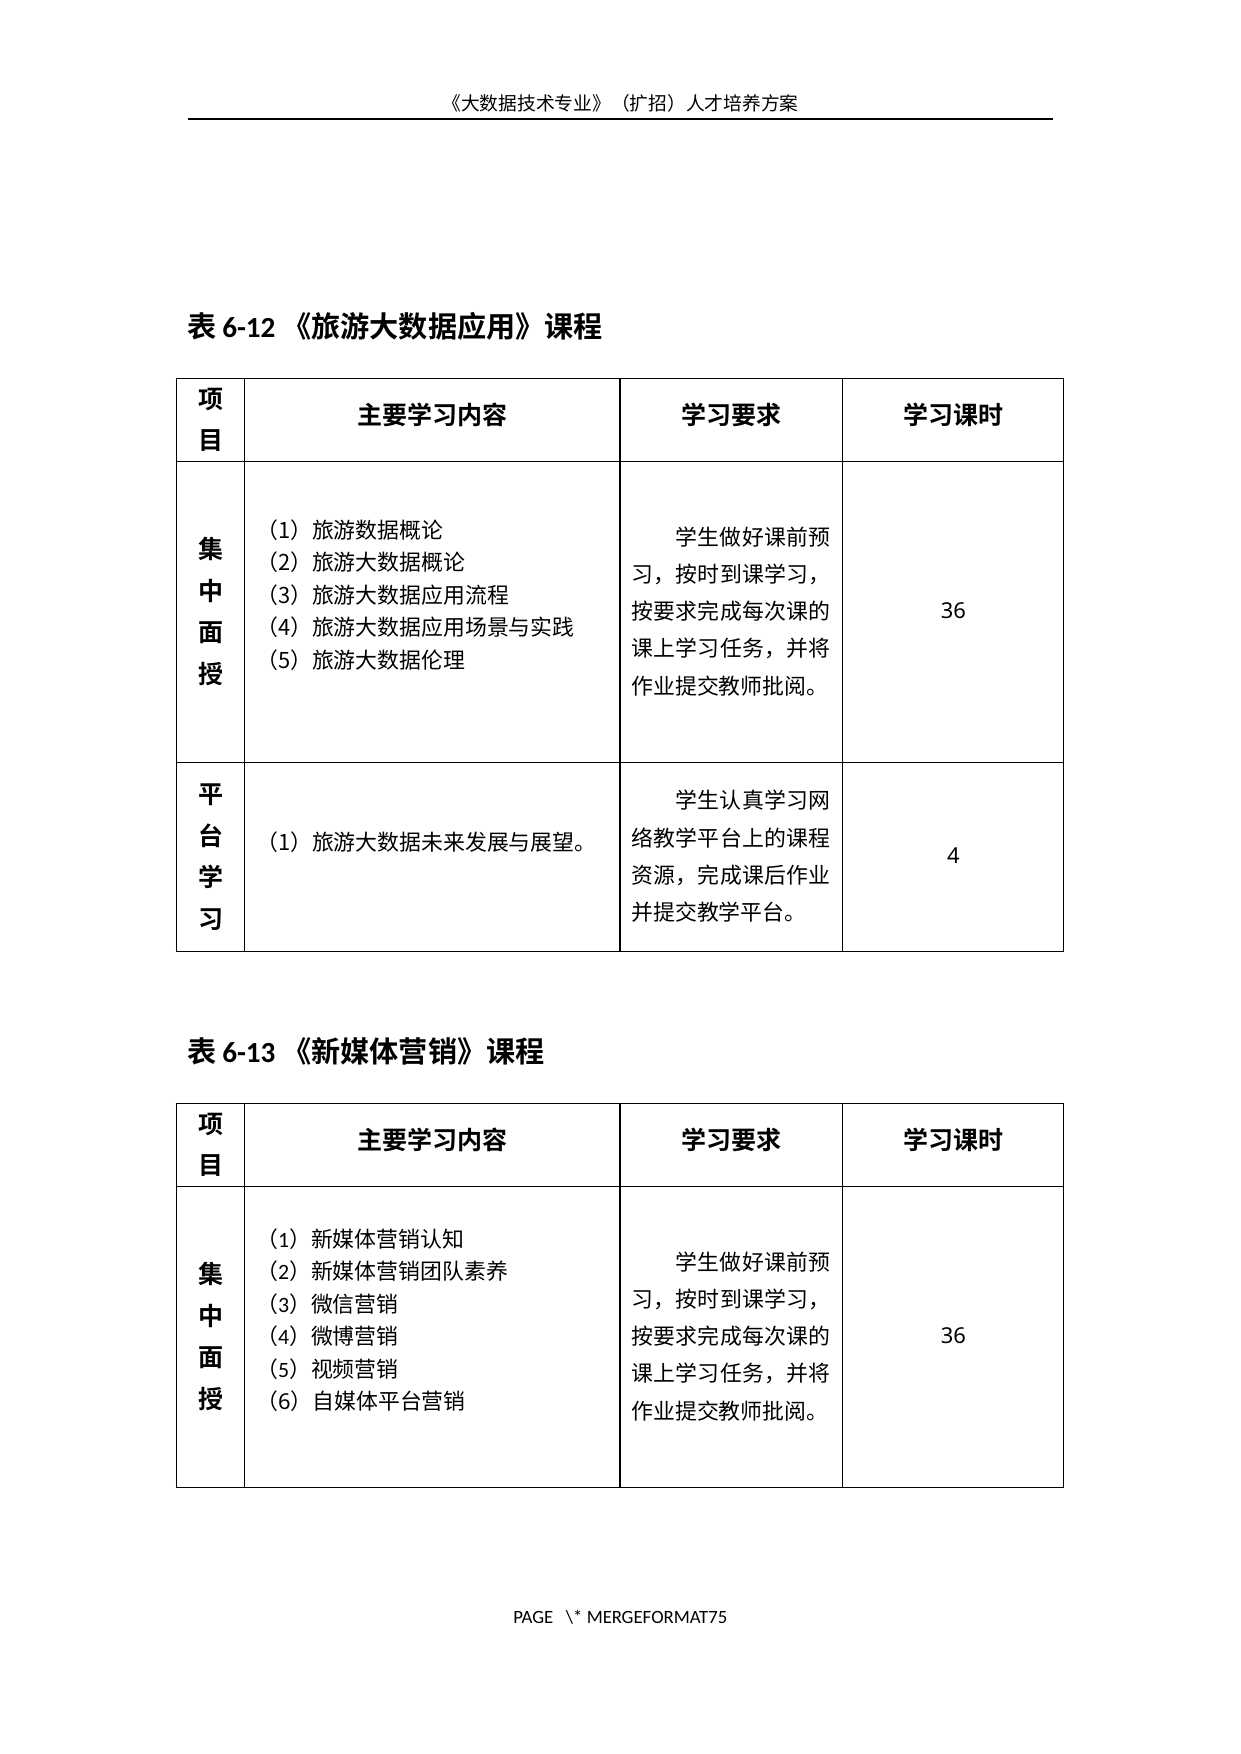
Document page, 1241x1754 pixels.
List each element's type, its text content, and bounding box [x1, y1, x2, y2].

table_cell 36 [843, 1187, 1063, 1487]
table_cell 集中面授 [177, 462, 244, 762]
table_cell （1）新媒体营销认知 （2）新媒体营销团队素养 （3）微信营销 （4）微博营销 （5）视频营销 （6）自媒体平台营销 [245, 1187, 619, 1487]
table_header 主要学习内容 [245, 379, 619, 461]
table_header 项目 [177, 1104, 244, 1186]
table_header 学习课时 [843, 1104, 1063, 1186]
table_cell （1）旅游数据概论 （2）旅游大数据概论 （3）旅游大数据应用流程 （4）旅游大数据应用场景与实践 （5）旅游大数据伦理 [245, 462, 619, 762]
table_header 学习课时 [843, 379, 1063, 461]
text 表6-12 《旅游大数据应用》课程 [187, 292, 1053, 357]
table_cell 学生做好课前预习，按时到课学习，按要求完成每次课的课上学习任务，并将作业提交教师批阅。 [621, 1187, 842, 1487]
table_cell 4 [843, 763, 1063, 951]
table_header 项目 [177, 379, 244, 461]
table_header 主要学习内容 [245, 1104, 619, 1186]
table_cell 平台学习 [177, 763, 244, 951]
table_cell （1）旅游大数据未来发展与展望。 [245, 763, 619, 951]
table_cell 36 [843, 462, 1063, 762]
text 表6-13 《新媒体营销》课程 [187, 1017, 1053, 1082]
table_header 学习要求 [621, 1104, 842, 1186]
table_cell 学生认真学习网络教学平台上的课程资源，完成课后作业并提交教学平台。 [621, 763, 842, 951]
table_header 学习要求 [621, 379, 842, 461]
table_cell 集中面授 [177, 1187, 244, 1487]
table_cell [621, 462, 842, 762]
